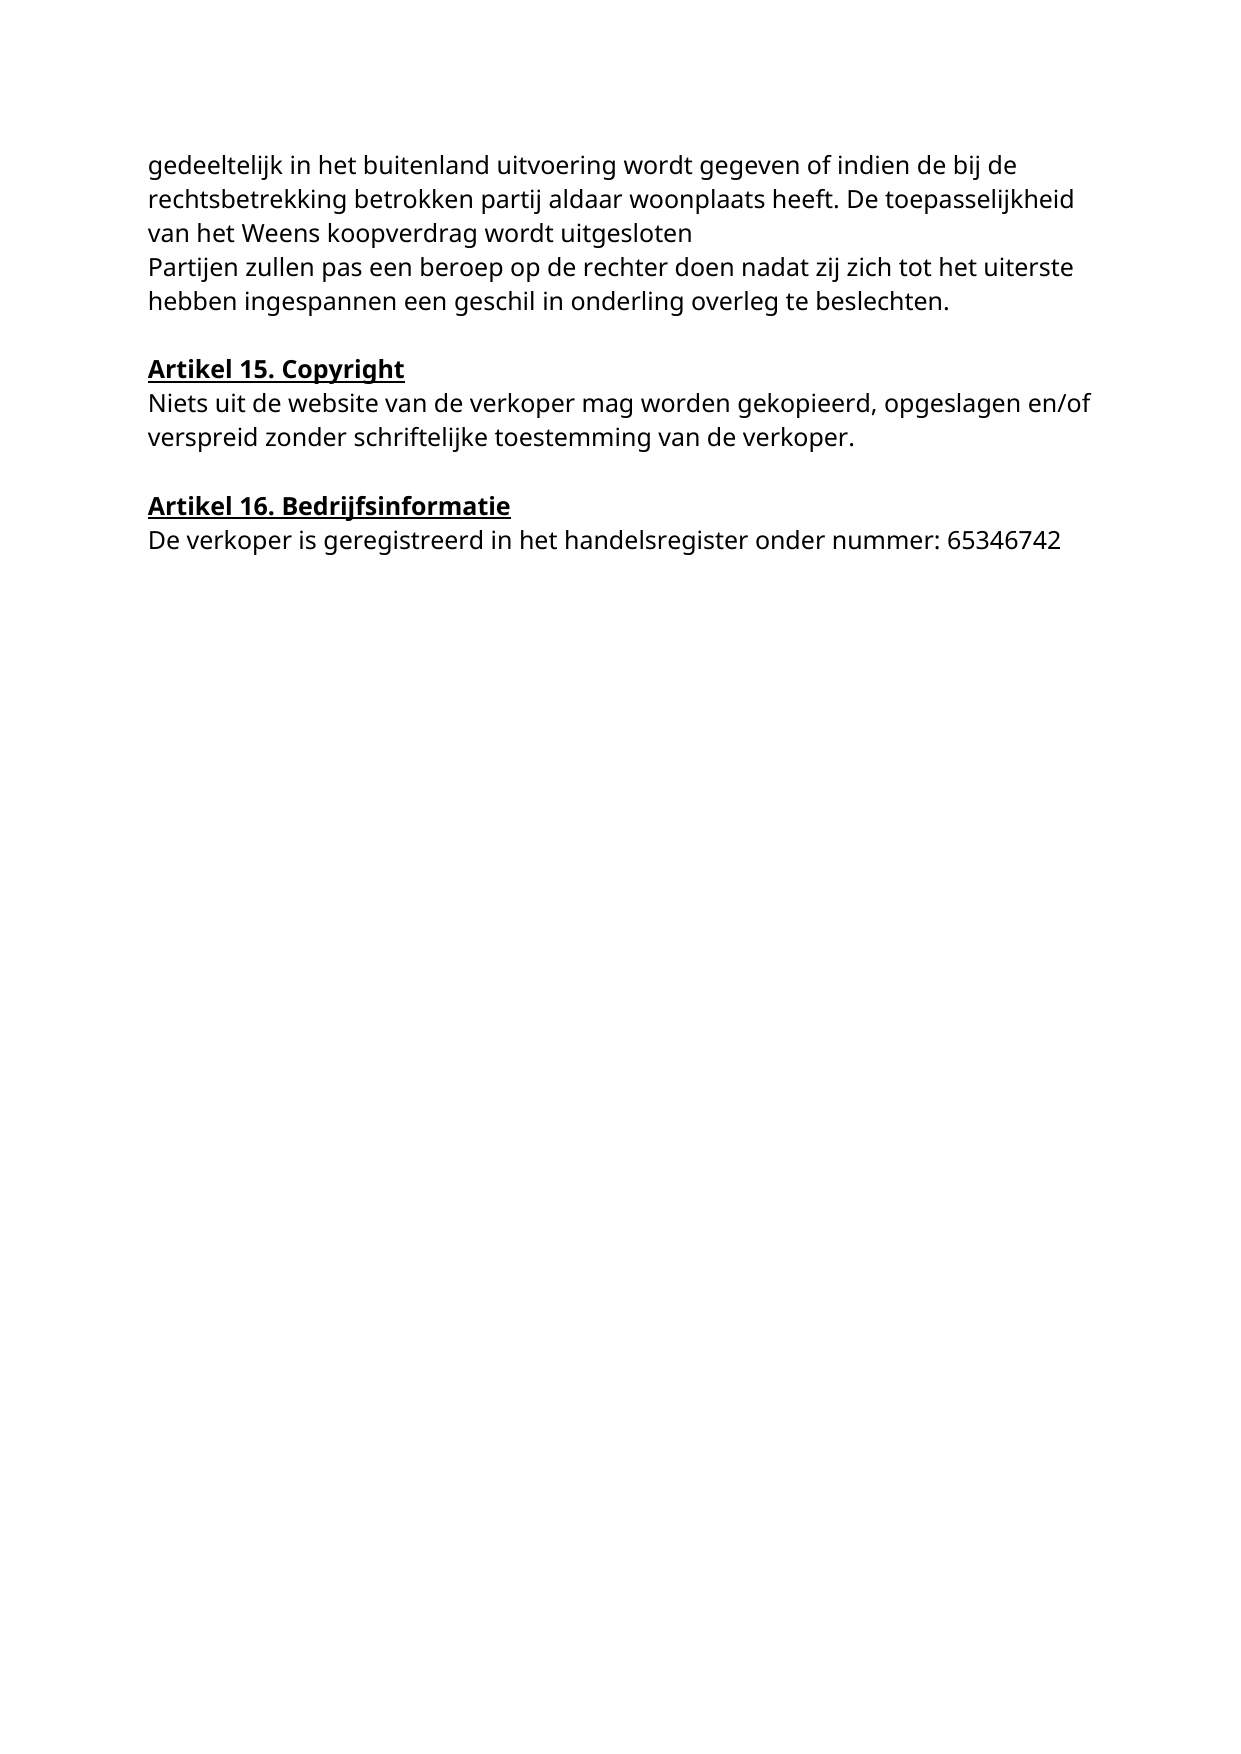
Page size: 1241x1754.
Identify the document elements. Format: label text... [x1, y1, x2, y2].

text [148, 148, 1093, 318]
text Artikel 15. Copyright Niets uit de website van de verkoper mag worden gekopieerd, opgeslagen en/of verspreid zonder schriftelijke toestemming van de verkoper. [148, 352, 1093, 454]
text Artikel 16. Bedrijfsinformatie De verkoper is geregistreerd in het handelsregister onder nummer: 65346742 [148, 454, 1093, 556]
